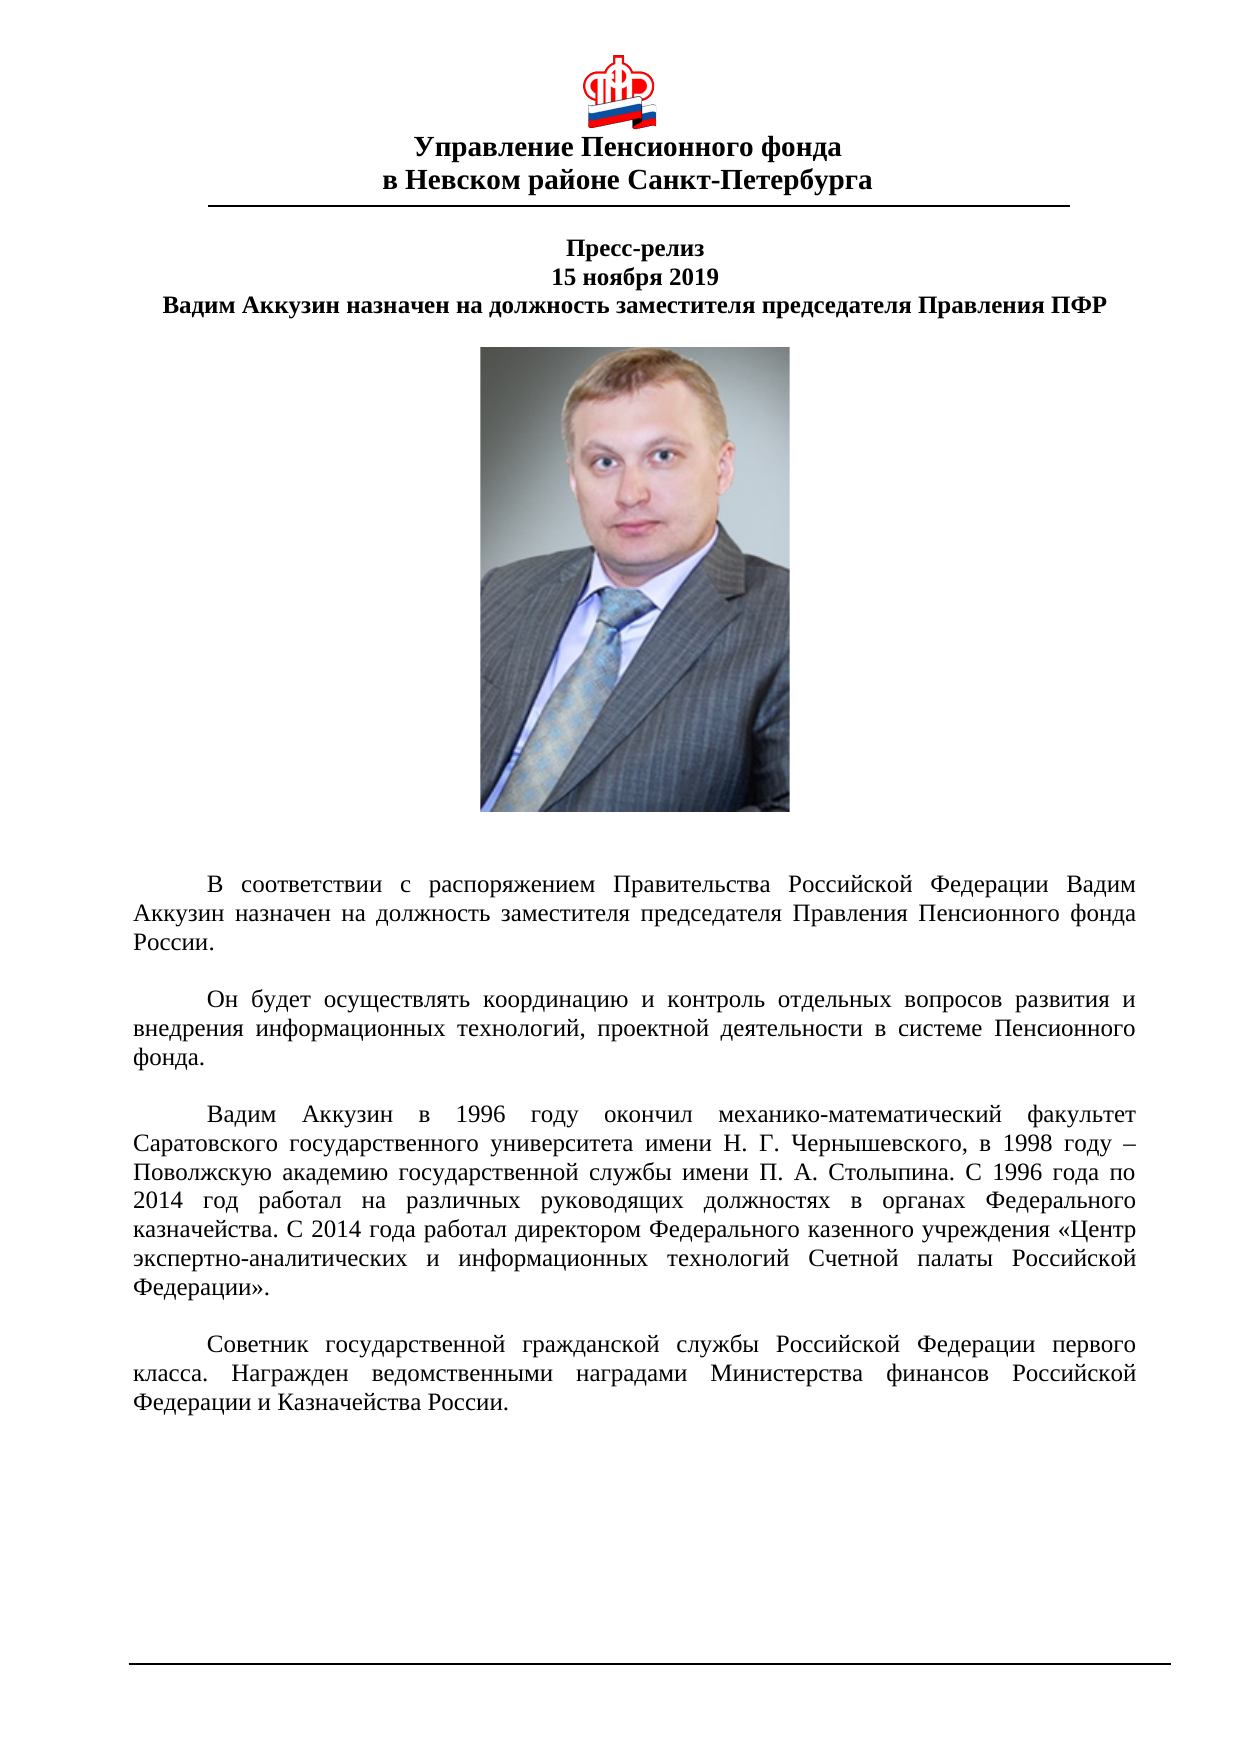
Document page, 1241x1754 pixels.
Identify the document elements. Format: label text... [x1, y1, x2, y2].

picture [582, 55, 657, 130]
text Он будет осуществлять координацию и контроль отдельных вопросов развития и внедрения информационных технологий, проектной деятельности в системе Пенсионного фонда. [133, 984, 1137, 1071]
text Пресс-релиз [133, 233, 1137, 262]
text В соответствии с распоряжением Правительства Российской Федерации Вадим Аккузин назначен на должность заместителя председателя Правления Пенсионного фонда России. [133, 869, 1137, 956]
text Вадим Аккузин назначен на должность заместителя председателя Правления ПФР [133, 290, 1137, 319]
text Советник государственной гражданской службы Российской Федерации первого класса. Награжден ведомственными наградами Министерства финансов Российской Федерации и Казначейства России. [133, 1329, 1137, 1416]
text Вадим Аккузин в 1996 году окончил механико-математический факультет Саратовского государственного университета имени Н. Г. Чернышевского, в 1998 году – Поволжскую академию государственной службы имени П. А. Столыпина. С 1996 года по 2014 год работал на различных руководящих должностях в органах Федерального казначейства. С 2014 года работал директором Федерального казенного учреждения «Центр экспертно-аналитических и информационных технологий Счетной палаты Российской Федерации». [133, 1099, 1137, 1301]
text 15 ноября 2019 [133, 262, 1137, 290]
picture [480, 347, 790, 812]
